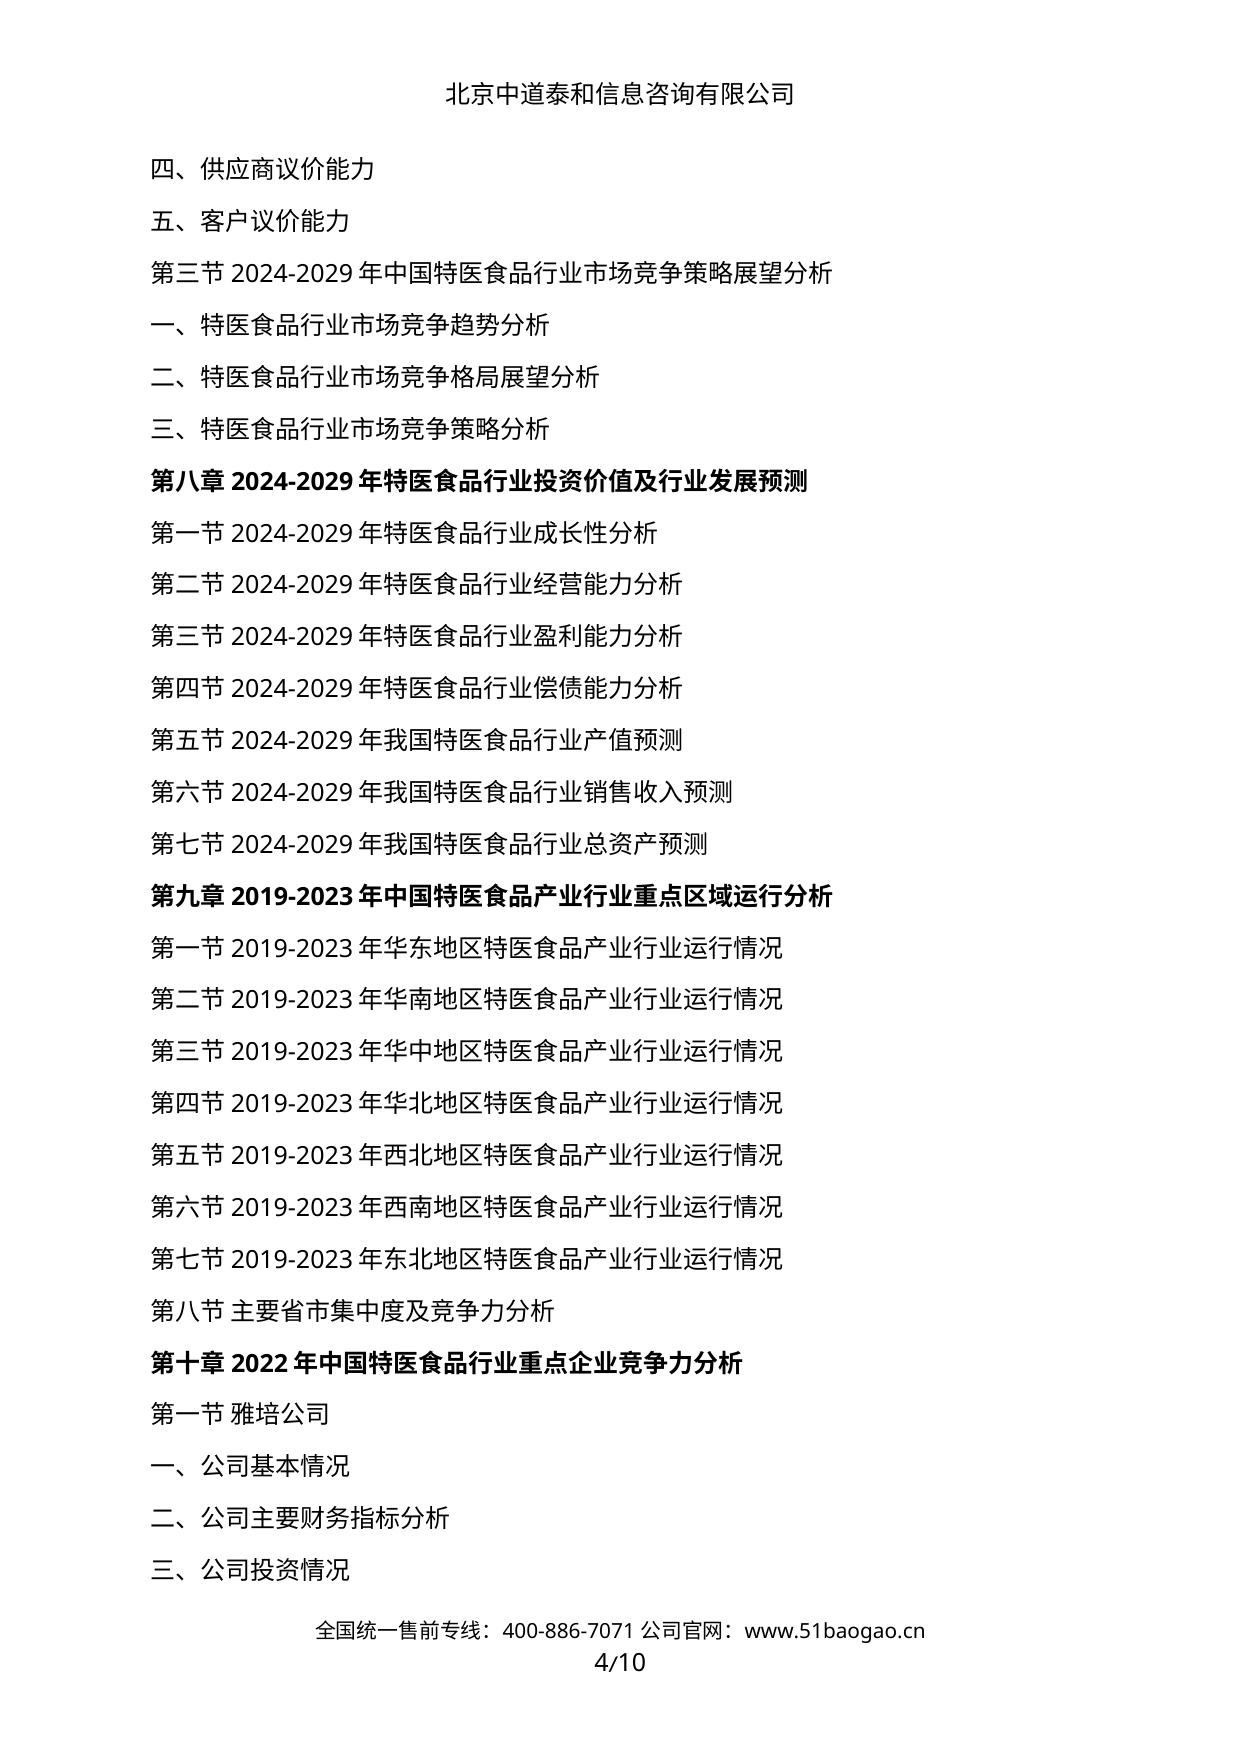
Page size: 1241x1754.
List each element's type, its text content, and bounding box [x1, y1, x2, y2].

text 第一节 雅培公司 [150, 1395, 1090, 1431]
text 第三节 2024-2029年中国特医食品行业市场竞争策略展望分析 [150, 254, 1090, 290]
text 第三节 2019-2023年华中地区特医食品产业行业运行情况 [150, 1032, 1090, 1068]
text 第二节 2019-2023年华南地区特医食品产业行业运行情况 [150, 980, 1090, 1016]
text 第七节 2019-2023年东北地区特医食品产业行业运行情况 [150, 1239, 1090, 1276]
text 二、公司主要财务指标分析 [150, 1499, 1090, 1535]
text 第六节 2024-2029年我国特医食品行业销售收入预测 [150, 772, 1090, 809]
text 第四节 2019-2023年华北地区特医食品产业行业运行情况 [150, 1084, 1090, 1120]
text 第三节 2024-2029年特医食品行业盈利能力分析 [150, 617, 1090, 653]
text 第五节 2024-2029年我国特医食品行业产值预测 [150, 721, 1090, 757]
text 第八章 2024-2029年特医食品行业投资价值及行业发展预测 [150, 461, 1090, 497]
text 第六节 2019-2023年西南地区特医食品产业行业运行情况 [150, 1187, 1090, 1224]
text 第八节 主要省市集中度及竞争力分析 [150, 1291, 1090, 1327]
text 五、客户议价能力 [150, 202, 1090, 238]
text 一、特医食品行业市场竞争趋势分析 [150, 306, 1090, 342]
text 第二节 2024-2029年特医食品行业经营能力分析 [150, 565, 1090, 601]
text 一、公司基本情况 [150, 1447, 1090, 1483]
text 第一节 2024-2029年特医食品行业成长性分析 [150, 513, 1090, 549]
text 第五节 2019-2023年西北地区特医食品产业行业运行情况 [150, 1136, 1090, 1172]
text 第十章 2022年中国特医食品行业重点企业竞争力分析 [150, 1343, 1090, 1379]
text 第四节 2024-2029年特医食品行业偿债能力分析 [150, 669, 1090, 705]
text 第九章 2019-2023年中国特医食品产业行业重点区域运行分析 [150, 876, 1090, 912]
text 第一节 2019-2023年华东地区特医食品产业行业运行情况 [150, 928, 1090, 964]
text 第七节 2024-2029年我国特医食品行业总资产预测 [150, 824, 1090, 861]
text 四、供应商议价能力 [150, 150, 1090, 186]
text 三、特医食品行业市场竞争策略分析 [150, 409, 1090, 446]
text 二、特医食品行业市场竞争格局展望分析 [150, 357, 1090, 394]
text 三、公司投资情况 [150, 1551, 1090, 1587]
